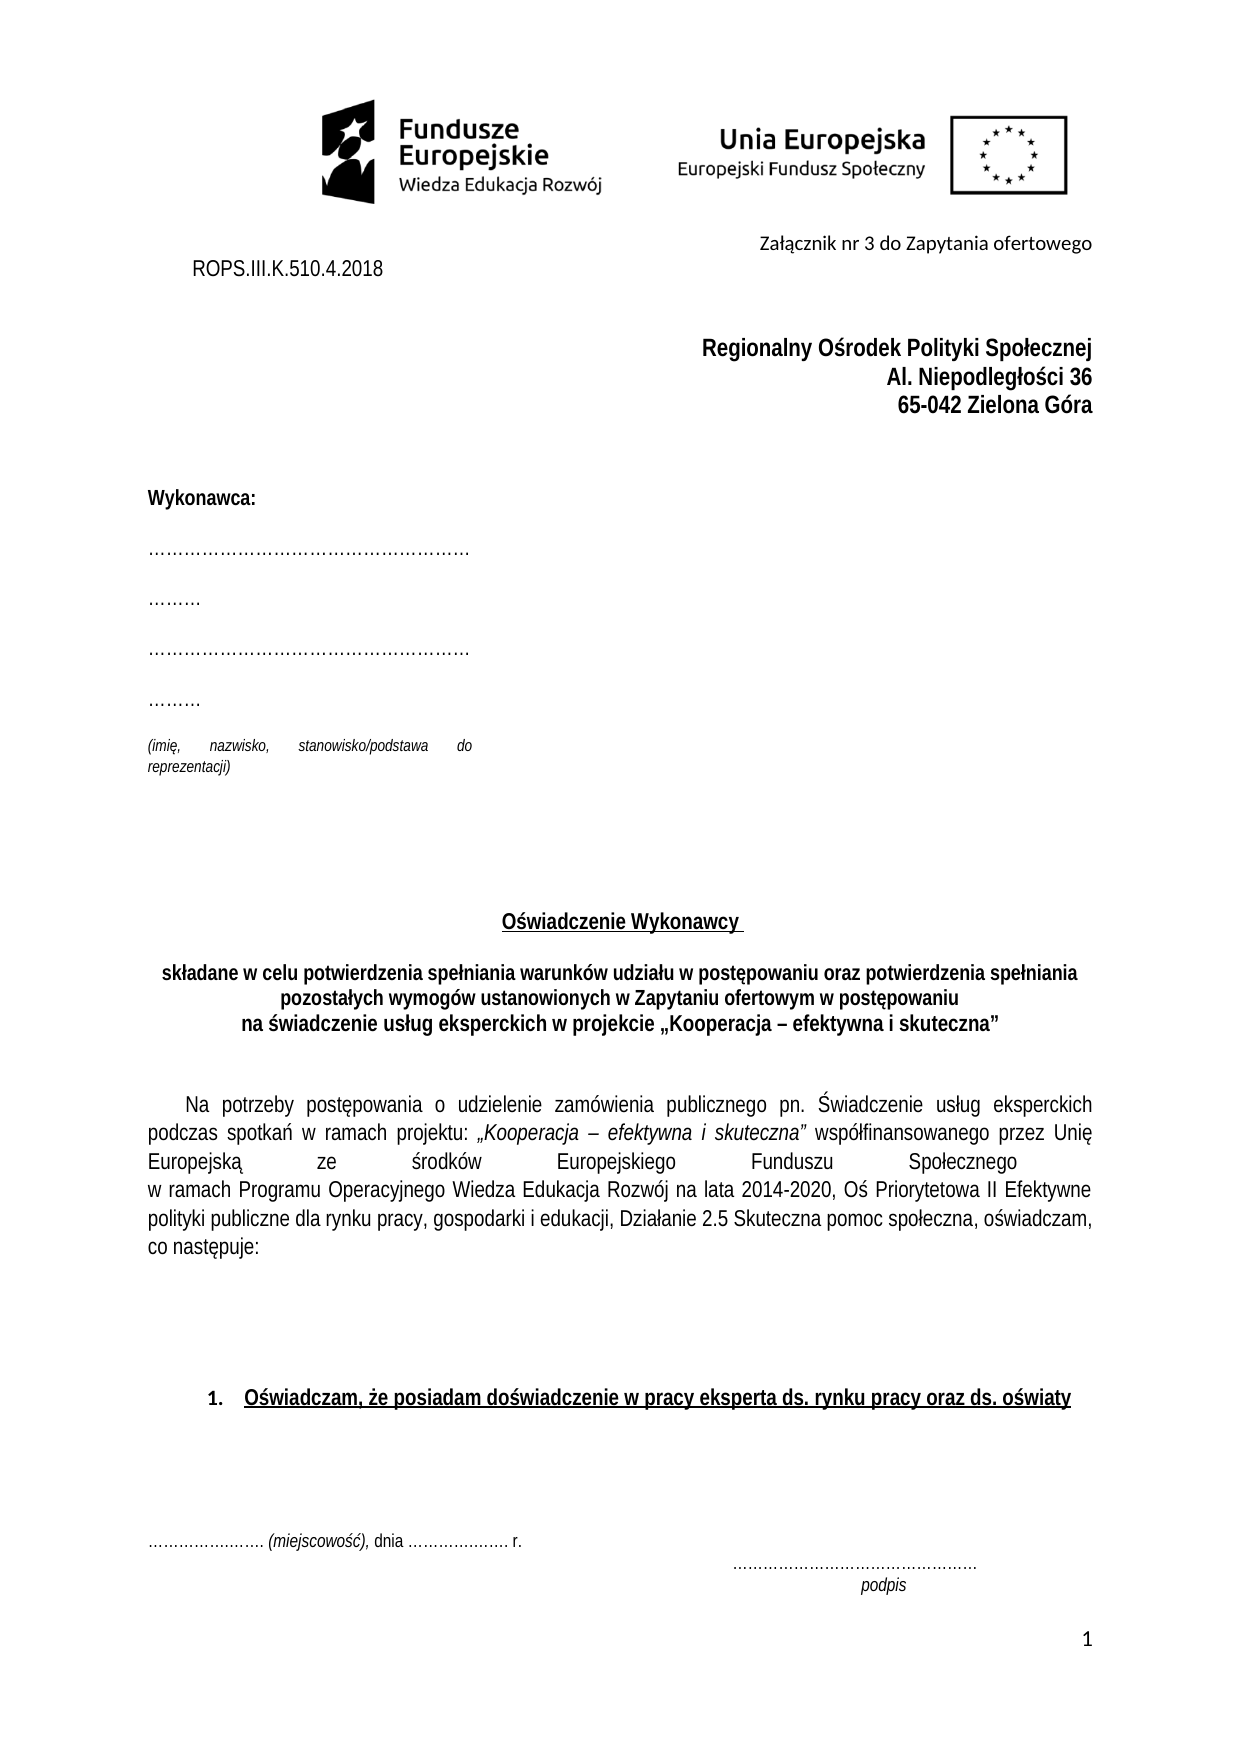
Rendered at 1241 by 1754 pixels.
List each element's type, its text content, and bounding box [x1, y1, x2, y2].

text składane w celu potwierdzenia spełniania warunków udziału w postępowaniu oraz potwierdzenia spełniania pozostałych wymogów ustanowionych w Zapytaniu ofertowym w postępowaniu [148, 960, 1092, 1010]
text (imię, nazwisko, stanowisko/podstawa do reprezentacji) [148, 736, 472, 776]
list Oświadczam, że posiadam doświadczenie w pracy eksperta ds. rynku pracy oraz ds. oświaty [185, 1383, 1092, 1410]
text Wykonawca: [148, 485, 1092, 510]
text …………….……. (miejscowość), dnia ………….……. r. [148, 1530, 1092, 1552]
text Na potrzeby postępowania o udzielenie zamówienia publicznego pn. Świadczenie usług eksperckich podczas spotkań w ramach projektu: „Kooperacja – efektywna i skuteczna” współfinansowanego przez Unię Europejską ze środków Europejskiego Funduszu Społecznego w ramach Programu Operacyjnego Wiedza Edukacja Rozwój na lata 2014-2020, Oś Priorytetowa II Efektywne polityki publiczne dla rynku pracy, gospodarki i edukacji, Działanie 2.5 Skuteczna pomoc społeczna, oświadczam, co następuje: [148, 1091, 1092, 1259]
text podpis [148, 1573, 1092, 1595]
text Regionalny Ośrodek Polityki Społecznej [148, 333, 1092, 361]
text Oświadczenie Wykonawcy [148, 908, 1092, 934]
text ROPS.III.K.510.4.2018 [192, 255, 1066, 281]
text ……………………………………………………… [148, 535, 472, 610]
text Al. Niepodległości 36 [148, 361, 1092, 390]
picture [296, 73, 1093, 230]
text na świadczenie usług eksperckich w projekcie „Kooperacja – efektywna i skuteczna” [148, 1010, 1092, 1037]
text 65-042 Zielona Góra [148, 390, 1092, 419]
text ……………………………………………………… [148, 635, 472, 711]
text ………………………………………… [148, 1552, 1092, 1573]
